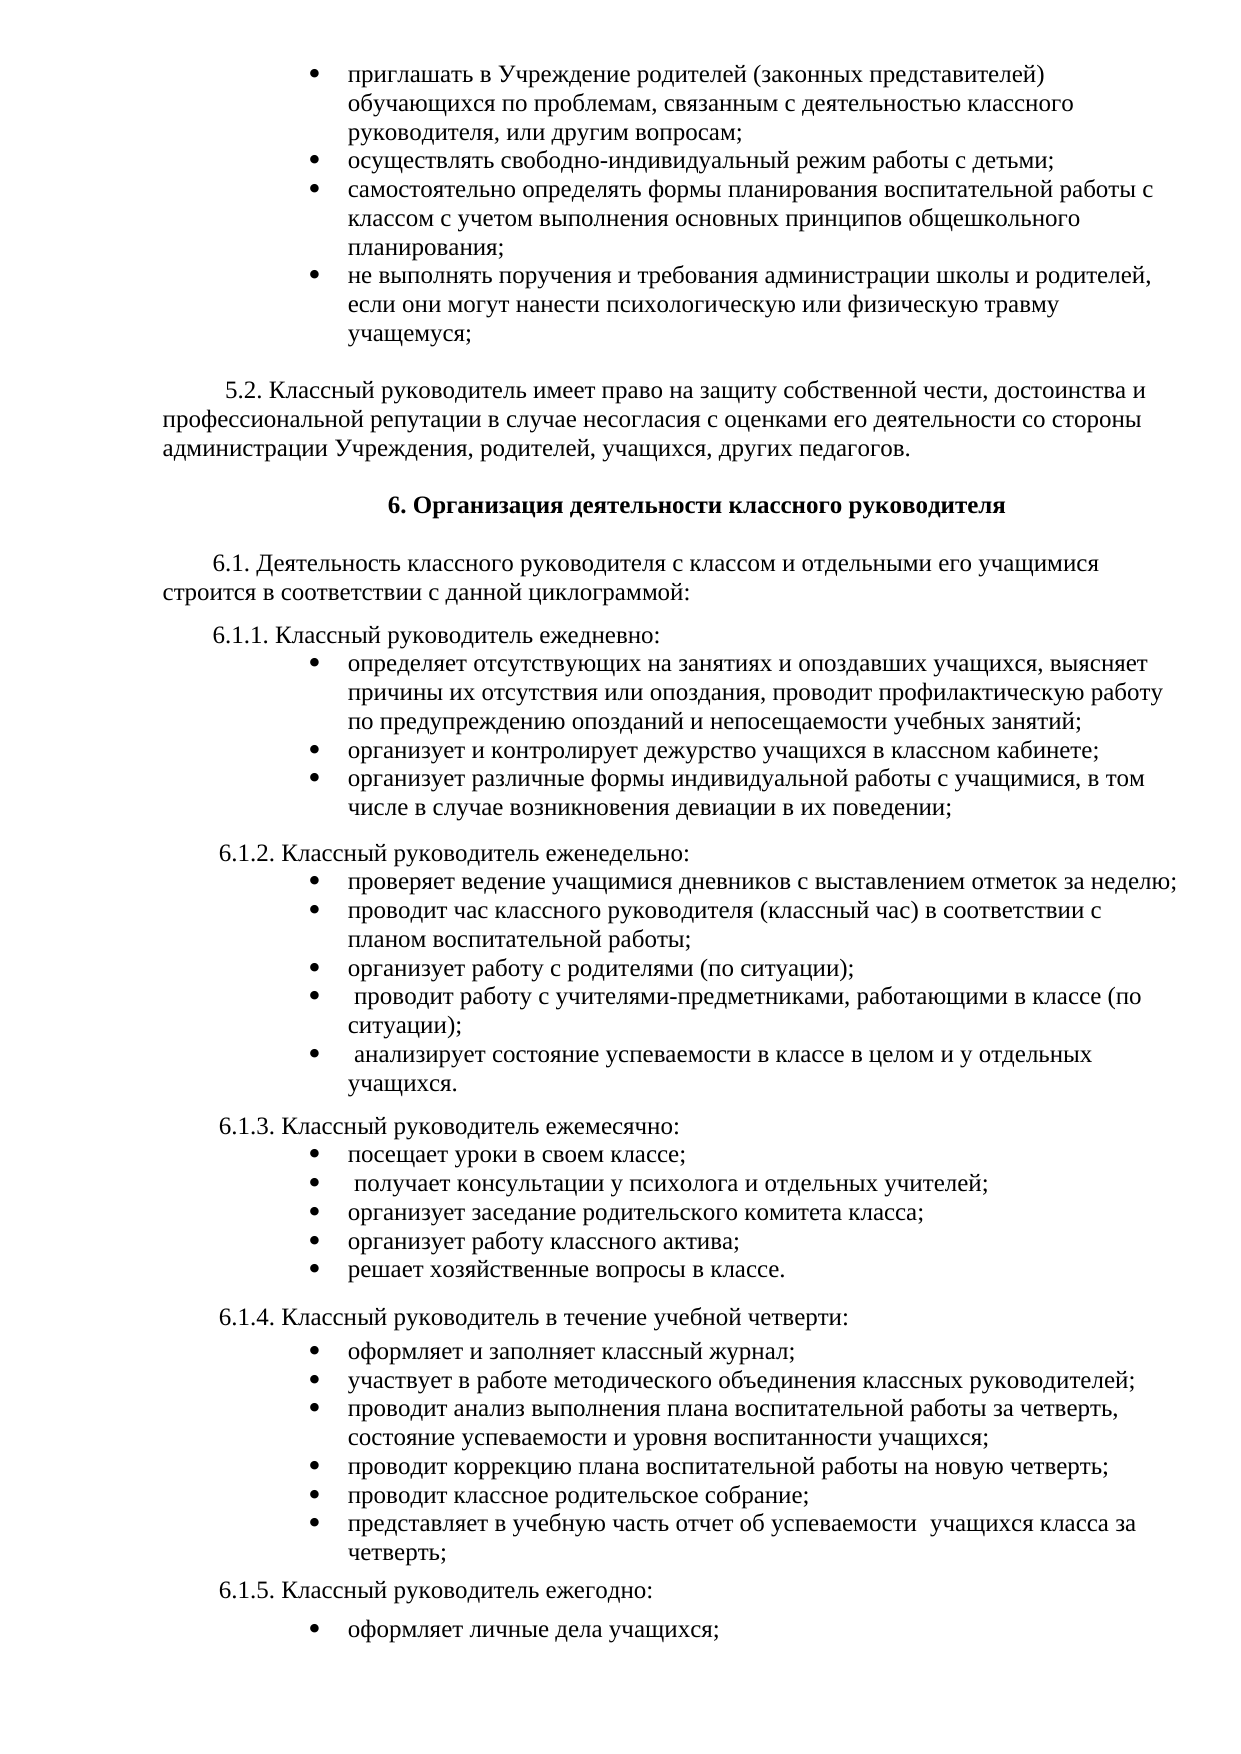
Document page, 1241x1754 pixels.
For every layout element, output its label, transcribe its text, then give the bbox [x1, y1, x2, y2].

list проводит коррекцию плана воспитательной работы на новую четверть; [310, 1451, 1181, 1480]
list осуществлять свободно-индивидуальный режим работы с детьми; [310, 145, 1181, 174]
text 6.1.1. Классный руководитель ежедневно: [162, 620, 1181, 648]
text 6.1. Деятельность классного руководителя с классом и отдельными его учащимися строится в соответствии с данной циклограммой: [162, 548, 1181, 605]
list посещает уроки в своем классе; [310, 1139, 1181, 1168]
list организует работу с родителями (по ситуации); [310, 953, 1181, 981]
text 6.1.2. Классный руководитель еженедельно: [162, 838, 1181, 866]
text 5.2. Классный руководитель имеет право на защиту собственной чести, достоинства и профессиональной репутации в случае несогласия с оценками его деятельности со стороны администрации Учреждения, родителей, учащихся, других педагогов. [162, 375, 1181, 462]
list проводит работу с учителями-предметниками, работающими в классе (по ситуации); [310, 981, 1181, 1039]
list проводит классное родительское собрание; [310, 1480, 1181, 1508]
list самостоятельно определять формы планирования воспитательной работы с классом с учетом выполнения основных принципов общешкольного планирования; [310, 174, 1181, 260]
list определяет отсутствующих на занятиях и опоздавших учащихся, выясняет причины их отсутствия или опоздания, проводит профилактическую работу по предупреждению опозданий и непосещаемости учебных занятий; [310, 648, 1181, 735]
list проверяет ведение учащимися дневников с выставлением отметок за неделю; [310, 866, 1181, 895]
list анализирует состояние успеваемости в классе в целом и у отдельных учащихся. [310, 1039, 1181, 1096]
text 6.1.3. Классный руководитель ежемесячно: [162, 1111, 1181, 1139]
list организует работу классного актива; [310, 1226, 1181, 1254]
list организует различные формы индивидуальной работы с учащимися, в том числе в случае возникновения девиации в их поведении; [310, 763, 1181, 821]
list получает консультации у психолога и отдельных учителей; [310, 1168, 1181, 1197]
list организует заседание родительского комитета класса; [310, 1197, 1181, 1226]
list организует и контролирует дежурство учащихся в классном кабинете; [310, 735, 1181, 763]
text 6.1.4. Классный руководитель в течение учебной четверти: [162, 1302, 1181, 1331]
list оформляет личные дела учащихся; [310, 1614, 1181, 1643]
list проводит час классного руководителя (классный час) в соответствии с планом воспитательной работы; [310, 895, 1181, 953]
list проводит анализ выполнения плана воспитательной работы за четверть, состояние успеваемости и уровня воспитанности учащихся; [310, 1393, 1181, 1451]
list участвует в работе методического объединения классных руководителей; [310, 1365, 1181, 1393]
list оформляет и заполняет классный журнал; [310, 1336, 1181, 1365]
text 6. Организация деятельности классного руководителя [162, 490, 1181, 519]
text 6.1.5. Классный руководитель ежегодно: [162, 1576, 1181, 1604]
list представляет в учебную часть отчет об успеваемости учащихся класса за четверть; [310, 1508, 1181, 1566]
list не выполнять поручения и требования администрации школы и родителей, если они могут нанести психологическую или физическую травму учащемуся; [310, 260, 1181, 347]
list решает хозяйственные вопросы в классе. [310, 1254, 1181, 1283]
list приглашать в Учреждение родителей (законных представителей) обучающихся по проблемам, связанным с деятельностью классного руководителя, или другим вопросам; [310, 59, 1181, 145]
